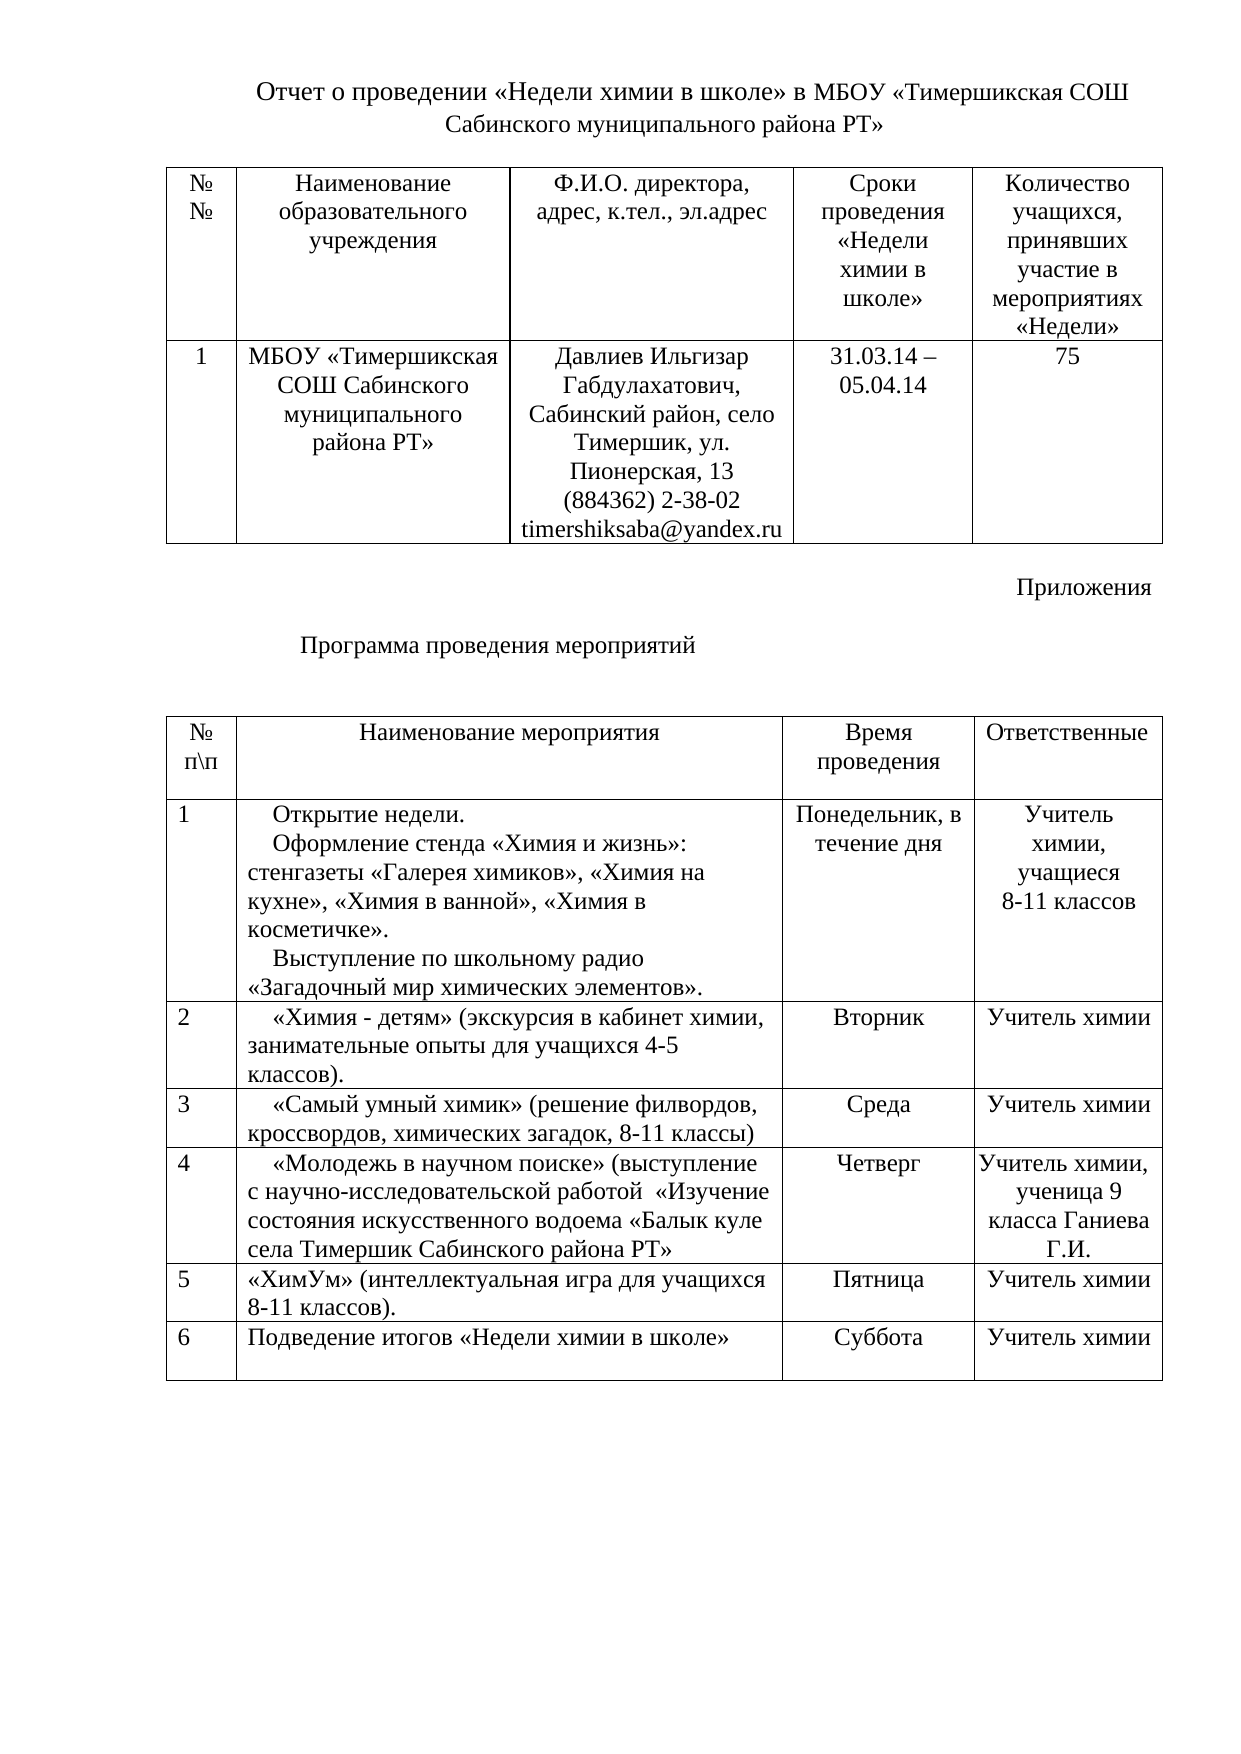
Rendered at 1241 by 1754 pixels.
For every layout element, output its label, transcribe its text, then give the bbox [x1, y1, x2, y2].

table_cell Учитель химии, ученица 9 класса Ганиева Г.И. [975, 1148, 1162, 1263]
table_cell МБОУ «Тимершикская СОШ Сабинского муниципального района РТ» [237, 341, 509, 542]
table_header №№ [167, 168, 236, 340]
table_header Время проведения [783, 717, 974, 798]
table_cell Учитель химии [975, 1002, 1162, 1088]
table_cell Подведение итогов «Недели химии в школе» [237, 1322, 782, 1380]
table_cell Учитель химии [975, 1322, 1162, 1380]
table_cell «Молодежь в научном поиске» (выступление с научно-исследовательской работой «Изучение состояния искусственного водоема «Балык куле села Тимершик Сабинского района РТ» [237, 1148, 782, 1263]
table_cell Суббота [783, 1322, 974, 1380]
table_cell «Химия - детям» (экскурсия в кабинет химии, занимательные опыты для учащихся 4-5 классов). [237, 1002, 782, 1088]
table_cell 31.03.14 – 05.04.14 [794, 341, 972, 542]
table_cell Пятница [783, 1264, 974, 1321]
table_header Сроки проведения «Недели химии в школе» [794, 168, 972, 340]
table_cell «Самый умный химик» (решение филвордов, кроссвордов, химических загадок, 8-11 классы) [237, 1089, 782, 1147]
text Приложения [177, 572, 1152, 601]
table_cell 5 [167, 1264, 236, 1321]
table_cell Понедельник, в течение дня [783, 800, 974, 1001]
table_cell Учитель химии [975, 1264, 1162, 1321]
table_cell 2 [167, 1002, 236, 1088]
table_header Наименование образовательного учреждения [237, 168, 509, 340]
table_cell Четверг [783, 1148, 974, 1263]
table_header Наименование мероприятия [237, 717, 782, 798]
table_header Ф.И.О. директора, адрес, к.тел., эл.адрес [511, 168, 793, 340]
table_header Ответственные [975, 717, 1162, 798]
table_cell «ХимУм» (интеллектуальная игра для учащихся 8-11 классов). [237, 1264, 782, 1321]
table_cell Учитель химии, учащиеся 8-11 классов [975, 800, 1162, 1001]
table_header Количество учащихся, принявших участие в мероприятиях «Недели» [973, 168, 1162, 340]
table_cell Открытие недели. Оформление стенда «Химия и жизнь»: стенгазеты «Галерея химиков», «Химия на кухне», «Химия в ванной», «Химия в косметичке». Выступление по школьному радио «Загадочный мир химических элементов». [237, 800, 782, 1001]
table_cell 1 [167, 800, 236, 1001]
table_cell Вторник [783, 1002, 974, 1088]
table_cell 75 [973, 341, 1162, 542]
table_cell Учитель химии [975, 1089, 1162, 1147]
table_cell Среда [783, 1089, 974, 1147]
table_header № п\п [167, 717, 236, 798]
table_cell 4 [167, 1148, 236, 1263]
table_cell 3 [167, 1089, 236, 1147]
table_cell 6 [167, 1322, 236, 1380]
table_cell 1 [167, 341, 236, 542]
text Программа проведения мероприятий [162, 630, 1152, 658]
table_cell Давлиев Ильгизар Габдулахатович, Сабинский район, село Тимершик, ул. Пионерская, 13 (884362) 2-38-02 timershiksaba@yandex.ru [511, 341, 793, 542]
text Отчет о проведении «Недели химии в школе» в МБОУ «Тимершикская СОШ Сабинского муниципального района РТ» [177, 76, 1152, 138]
